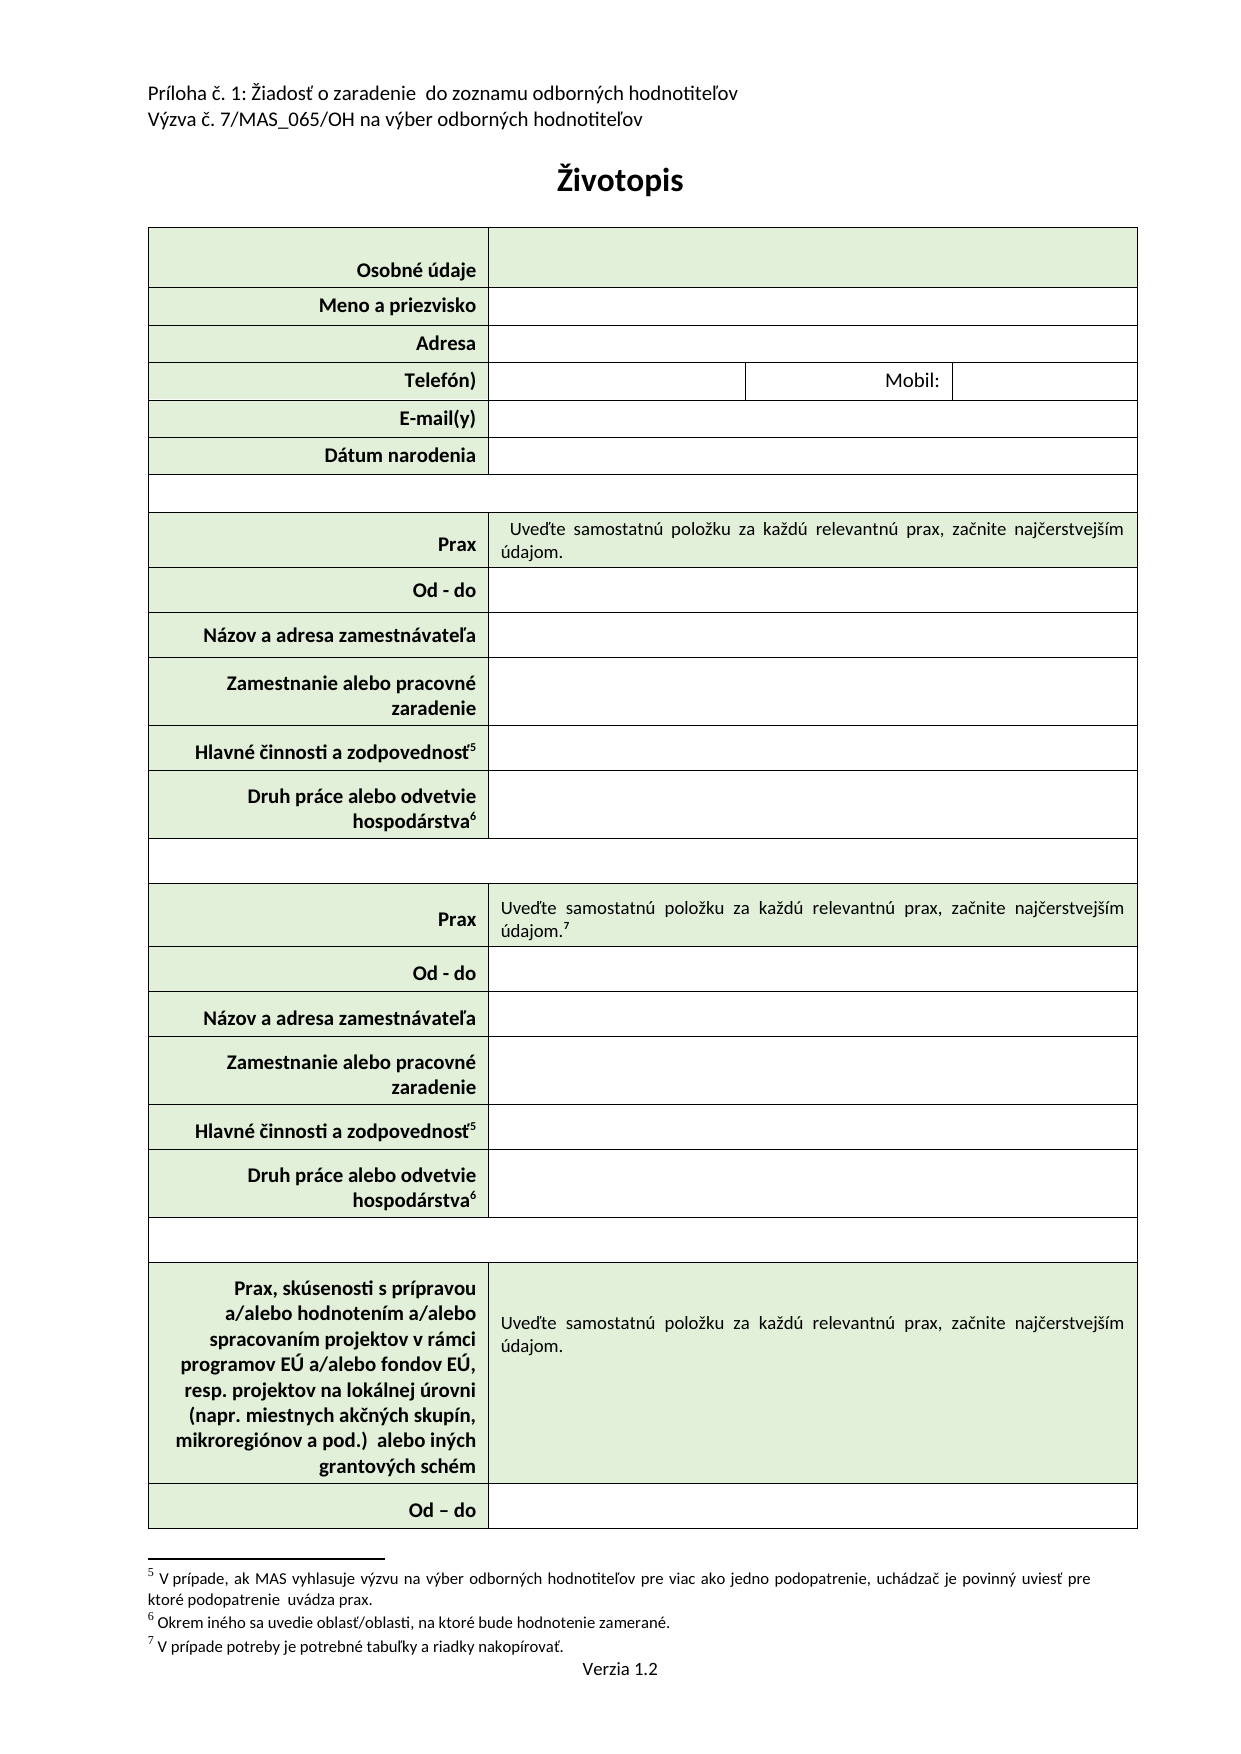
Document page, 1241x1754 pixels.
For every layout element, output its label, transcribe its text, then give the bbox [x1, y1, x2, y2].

table_cell [489, 992, 1137, 1036]
table_cell Meno a priezvisko [149, 288, 488, 325]
table_cell Adresa [149, 326, 488, 362]
text Životopis [148, 159, 1093, 200]
table_cell Dátum narodenia [149, 438, 488, 474]
table_cell [489, 1484, 1137, 1528]
table_cell Názov a adresa zamestnávateľa [149, 992, 488, 1036]
table_cell E-mail(y) [149, 401, 488, 437]
table_cell Hlavné činnosti a zodpovednosť5 [149, 1105, 488, 1149]
table_header [489, 228, 1137, 287]
table_cell Zamestnanie alebo pracovné zaradenie [149, 658, 488, 725]
table_cell Prax [149, 513, 488, 567]
table_cell Od - do [149, 568, 488, 612]
table_cell [489, 658, 1137, 725]
table_cell Telefón) [149, 363, 488, 399]
table_cell Hlavné činnosti a zodpovednosť [149, 726, 488, 770]
table_cell [149, 839, 1137, 883]
table_cell [149, 1218, 1137, 1262]
table_cell Uveďte samostatnú položku za každú relevantnú prax, začnite najčerstvejším údajom. [489, 1263, 1137, 1483]
table_cell Druh práce alebo odvetvie hospodárstva [149, 771, 488, 838]
table_cell [489, 568, 1137, 612]
table_cell Názov a adresa zamestnávateľa [149, 613, 488, 657]
table_header Osobné údaje [149, 228, 488, 287]
table_cell [489, 1037, 1137, 1104]
table_cell Uveďte samostatnú položku za každú relevantnú prax, začnite najčerstvejším údajom. [489, 513, 1137, 567]
table_cell Mobil: [746, 363, 952, 399]
table_cell [953, 363, 1137, 399]
table_cell Uveďte samostatnú položku za každú relevantnú prax, začnite najčerstvejším údajom. [489, 884, 1137, 946]
table_cell [489, 726, 1137, 770]
table_cell [489, 438, 1137, 474]
table_cell [489, 613, 1137, 657]
table_cell Druh práce alebo odvetvie hospodárstva6 [149, 1150, 488, 1217]
table_cell [489, 363, 745, 399]
table_cell [489, 947, 1137, 991]
table_cell Od - do [149, 947, 488, 991]
table_cell [489, 1150, 1137, 1217]
table_cell [489, 326, 1137, 362]
table_cell Zamestnanie alebo pracovné zaradenie [149, 1037, 488, 1104]
table_cell [149, 475, 1137, 512]
table_cell Od – do [149, 1484, 488, 1528]
table_cell Prax [149, 884, 488, 946]
table_cell [489, 288, 1137, 325]
table_cell [489, 401, 1137, 437]
table_cell Prax, skúsenosti s prípravou a/alebo hodnotením a/alebo spracovaním projektov v rámci programov EÚ a/alebo fondov EÚ, resp. projektov na lokálnej úrovni (napr. miestnych akčných skupín, mikroregiónov a pod.) alebo iných grantových schém [149, 1263, 488, 1483]
table_cell [489, 1105, 1137, 1149]
table_cell [489, 771, 1137, 838]
